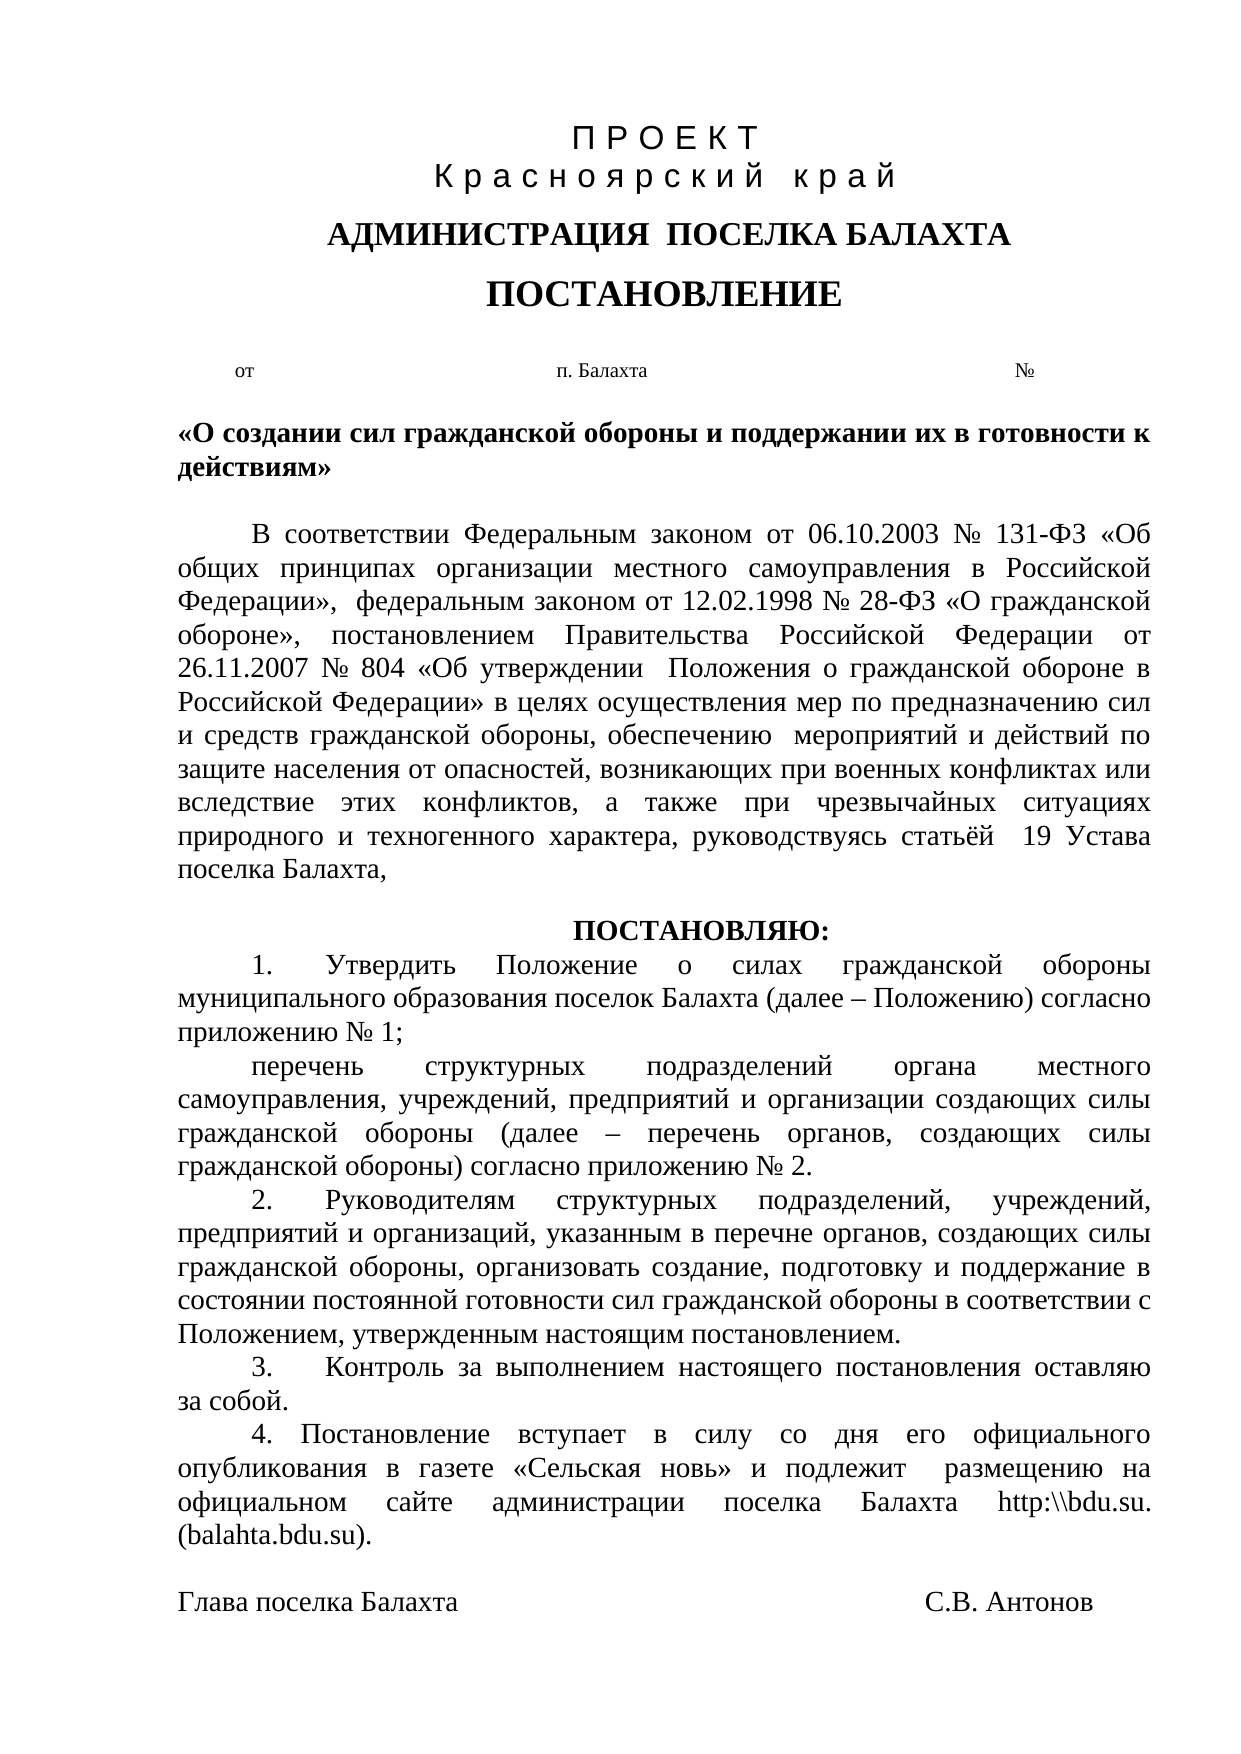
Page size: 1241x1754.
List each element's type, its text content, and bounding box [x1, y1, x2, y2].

text 4. Постановление вступает в силу со дня его официального опубликования в газете «Сельская новь» и подлежит размещению на официальном сайте администрации поселка Балахта http:\\bdu.su. (balahta.bdu.su). [177, 1417, 1152, 1551]
text ПОСТАНОВЛЕНИЕ [177, 272, 1152, 315]
text от п. Балахта № [177, 358, 1152, 382]
list Контроль за выполнением настоящего постановления оставляю за собой. [177, 1349, 1152, 1417]
list перечень структурных подразделений органа местного самоуправления, учреждений, предприятий и организации создающих силы гражданской обороны (далее – перечень органов, создающих силы гражданской обороны) согласно приложению № 2. [177, 1048, 1152, 1182]
text Глава поселка Балахта С.В. Антонов [177, 1584, 1152, 1618]
title В соответствии Федеральным законом от 06.10.2003 № 131-ФЗ «Об общих принципах организации местного самоуправления в Российской Федерации», федеральным законом от 12.02.1998 № 28-ФЗ «О гражданской обороне», постановлением Правительства Российской Федерации от 26.11.2007 № 804 «Об утверждении Положения о гражданской обороне в Российской Федерации» в целях осуществления мер по предназначению сил и средств гражданской обороны, обеспечению мероприятий и действий по защите населения от опасностей, возникающих при военных конфликтах или вследствие этих конфликтов, а также при чрезвычайных ситуациях природного и техногенного характера, руководствуясь статьёй 19 Устава поселка Балахта, [177, 516, 1152, 885]
list Руководителям структурных подразделений, учреждений, предприятий и организаций, указанным в перечне органов, создающих силы гражданской обороны, организовать создание, подготовку и поддержание в состоянии постоянной готовности сил гражданской обороны в соответствии с Положением, утвержденным настоящим постановлением. [177, 1182, 1152, 1349]
text ПОСТАНОВЛЯЮ: [177, 913, 1152, 947]
text «О создании сил гражданской обороны и поддержании их в готовности к действиям» [177, 416, 1152, 483]
subtitle АДМИНИСТРАЦИЯ ПОСЕЛКА БАЛАХТА [177, 214, 1152, 252]
list Утвердить Положение о силах гражданской обороны муниципального образования поселок Балахта (далее – Положению) согласно приложению № 1; [177, 947, 1152, 1048]
subtitle Красноярский край [177, 157, 1152, 195]
subtitle ПРОЕКТ [177, 118, 1152, 157]
